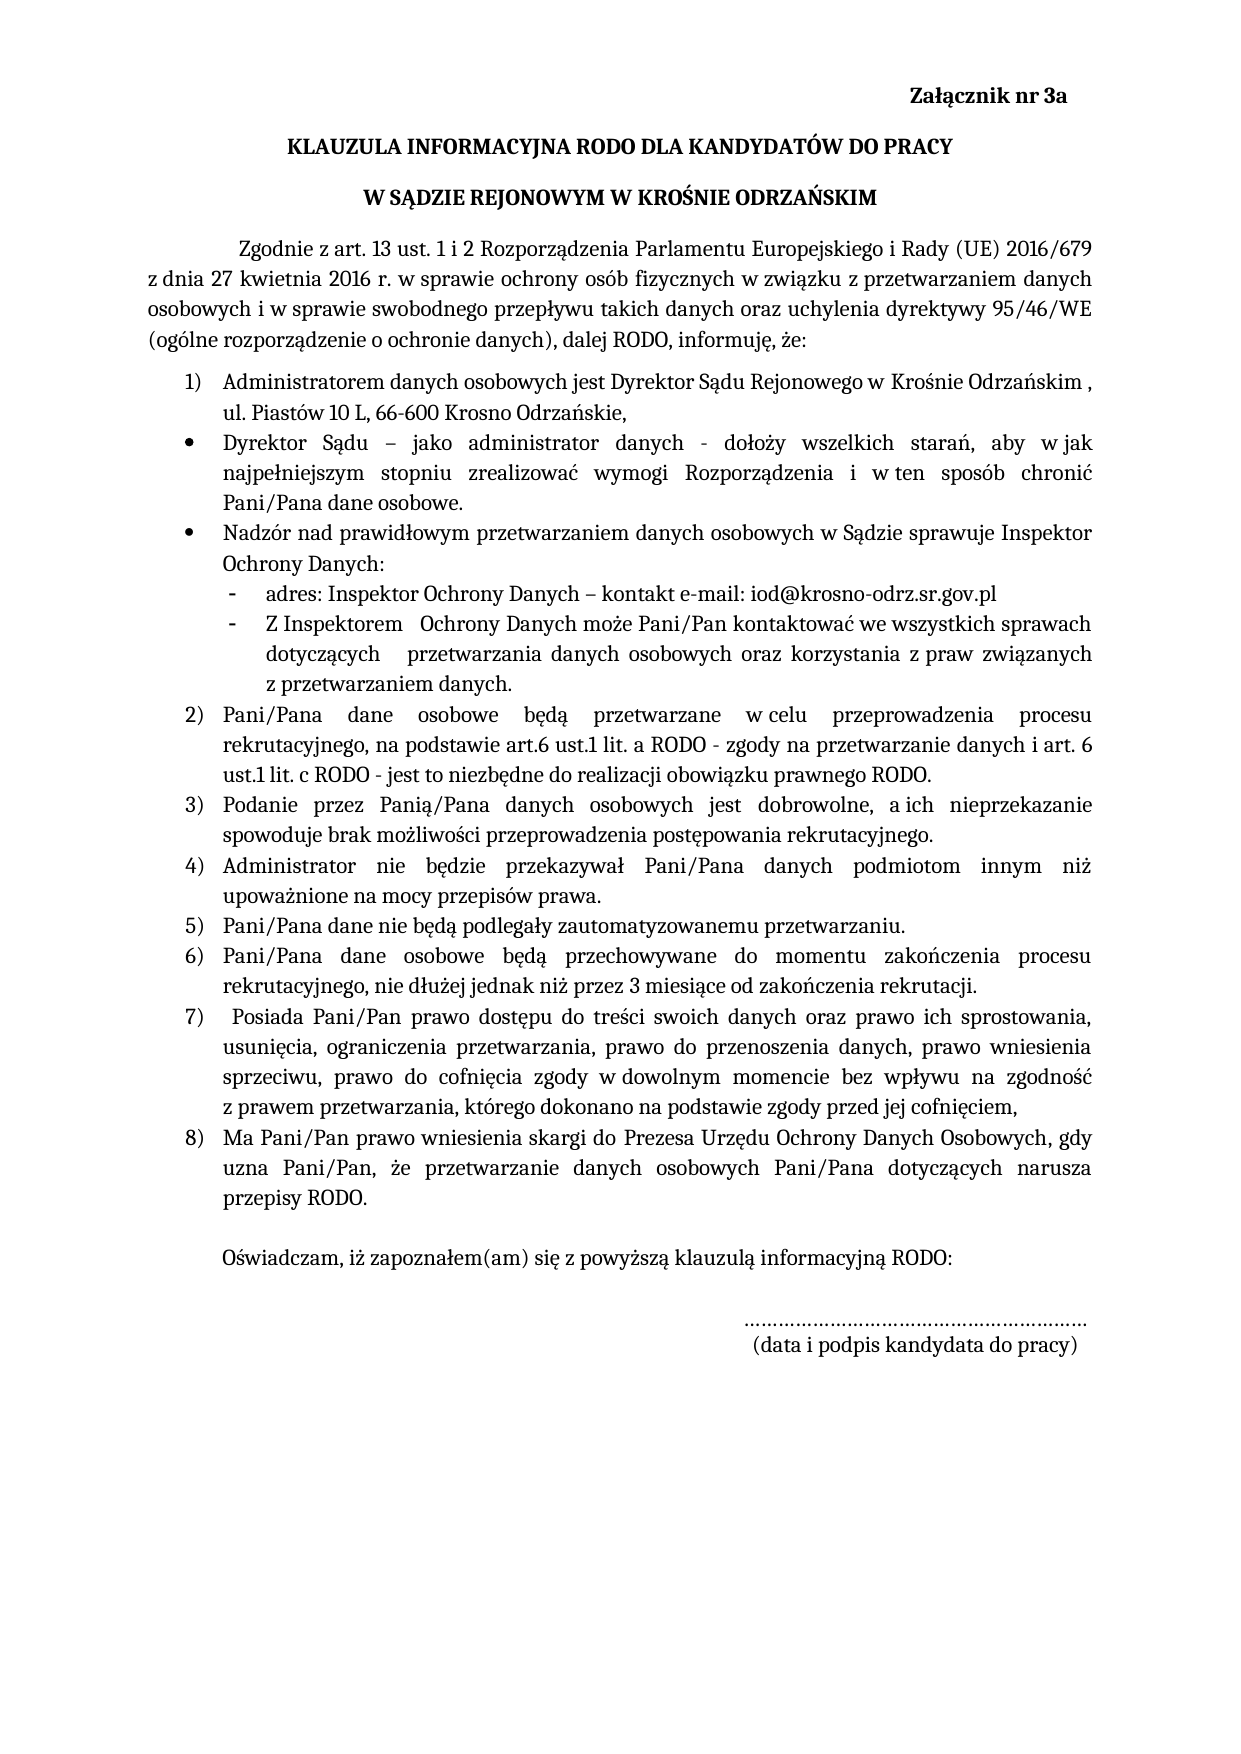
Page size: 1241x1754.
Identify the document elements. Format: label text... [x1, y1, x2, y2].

list Pani/Pana dane nie będą podlegały zautomatyzowanemu przetwarzaniu. [185, 913, 1092, 939]
list Ma Pani/Pan prawo wniesienia skargi do Prezesa Urzędu Ochrony Danych Osobowych, gdy uzna Pani/Pan, że przetwarzanie danych osobowych Pani/Pana dotyczących narusza przepisy RODO. [185, 1124, 1092, 1211]
list Pani/Pana dane osobowe będą przetwarzane w celu przeprowadzenia procesu rekrutacyjnego, na podstawie art.6 ust.1 lit. a RODO - zgody na przetwarzanie danych i art. 6 ust.1 lit. c RODO - jest to niezbędne do realizacji obowiązku prawnego RODO. [185, 701, 1092, 788]
list …………………………………………………… [738, 1306, 1092, 1332]
text Załącznik nr 3a [148, 83, 1092, 109]
text W SĄDZIE REJONOWYM W KROŚNIE ODRZAŃSKIM [148, 185, 1092, 211]
list Administrator nie będzie przekazywał Pani/Pana danych podmiotom innym niż upoważnione na mocy przepisów prawa. [185, 852, 1092, 909]
list Administratorem danych osobowych jest Dyrektor Sądu Rejonowego w Krośnie Odrzańskim , ul. Piastów 10 L, 66-600 Krosno Odrzańskie, [185, 369, 1092, 426]
text Zgodnie z art. 13 ust. 1 i 2 Rozporządzenia Parlamentu Europejskiego i Rady (UE) 2016/679 z dnia 27 kwietnia 2016 r. w sprawie ochrony osób fizycznych w związku z przetwarzaniem danych osobowych i w sprawie swobodnego przepływu takich danych oraz uchylenia dyrektywy 95/46/WE (ogólne rozporządzenie o ochronie danych), dalej RODO, informuję, że: [148, 236, 1092, 353]
list adres: Inspektor Ochrony Danych – kontakt e-mail: iod@krosno-odrz.sr.gov.pl [228, 581, 1092, 607]
list Oświadczam, iż zapoznałem(am) się z powyższą klauzulą informacyjną RODO: [222, 1245, 1092, 1271]
list Podanie przez Panią/Pana danych osobowych jest dobrowolne, a ich nieprzekazanie spowoduje brak możliwości przeprowadzenia postępowania rekrutacyjnego. [185, 792, 1092, 848]
list Nadzór nad prawidłowym przetwarzaniem danych osobowych w Sądzie sprawuje Inspektor Ochrony Danych: [185, 520, 1092, 577]
text KLAUZULA INFORMACYJNA RODO DLA KANDYDATÓW DO PRACY [148, 134, 1092, 160]
list Dyrektor Sądu – jako administrator danych - dołoży wszelkich starań, aby w jak najpełniejszym stopniu zrealizować wymogi Rozporządzenia i w ten sposób chronić Pani/Pana dane osobowe. [185, 429, 1092, 516]
list Posiada Pani/Pan prawo dostępu do treści swoich danych oraz prawo ich sprostowania, usunięcia, ograniczenia przetwarzania, prawo do przenoszenia danych, prawo wniesienia sprzeciwu, prawo do cofnięcia zgody w dowolnym momencie bez wpływu na zgodność z prawem przetwarzania, którego dokonano na podstawie zgody przed jej cofnięciem, [185, 1003, 1092, 1120]
list Z Inspektorem Ochrony Danych może Pani/Pan kontaktować we wszystkich sprawach dotyczących przetwarzania danych osobowych oraz korzystania z praw związanych z przetwarzaniem danych. [228, 611, 1092, 697]
list (data i podpis kandydata do pracy) [738, 1332, 1092, 1358]
list Pani/Pana dane osobowe będą przechowywane do momentu zakończenia procesu rekrutacyjnego, nie dłużej jednak niż przez 3 miesiące od zakończenia rekrutacji. [185, 943, 1092, 999]
